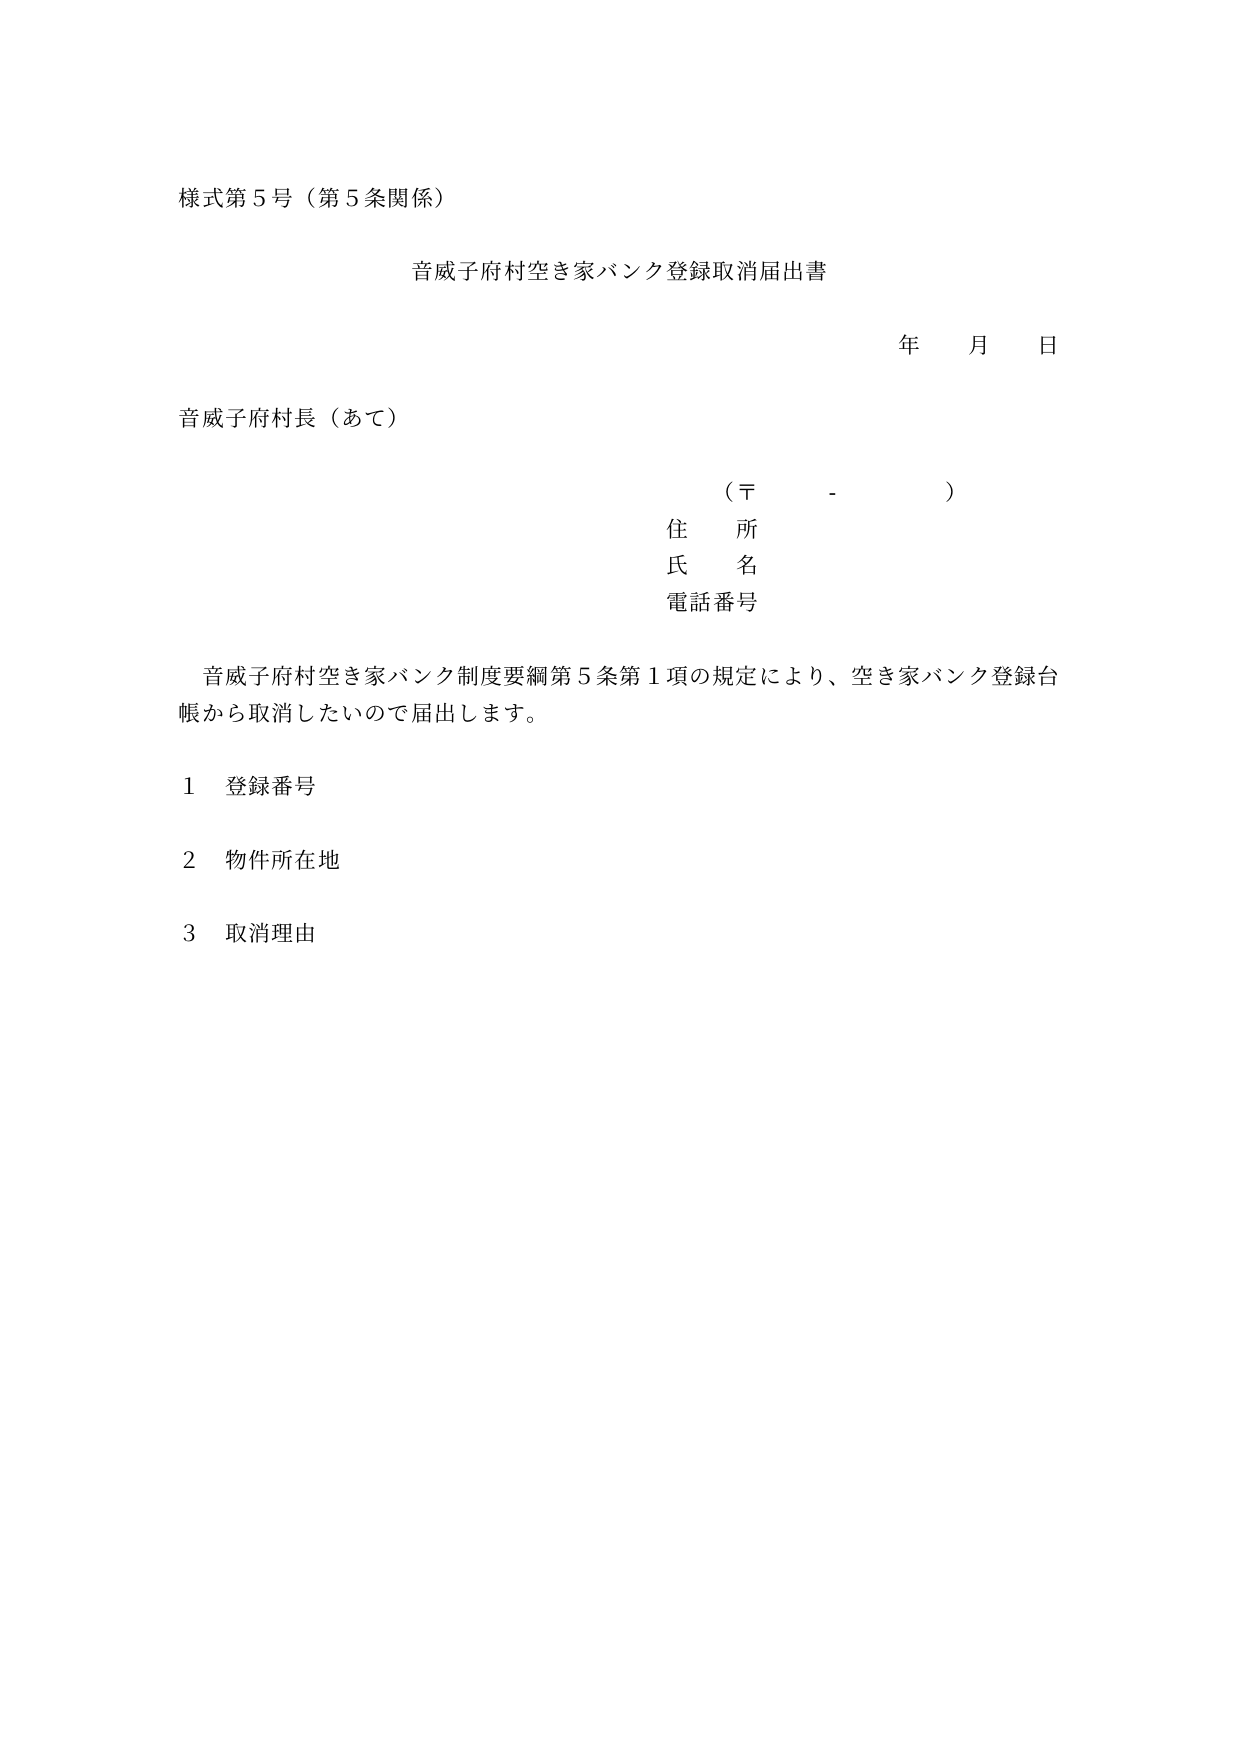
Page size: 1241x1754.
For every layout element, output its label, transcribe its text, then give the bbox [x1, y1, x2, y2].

text ３ 取消理由 [179, 914, 1061, 951]
text 様式第５号（第５条関係） [179, 178, 1061, 215]
text 年 月 日 [179, 325, 1061, 362]
text 音威子府村長（あて） [179, 399, 1061, 436]
text 音威子府村空き家バンク制度要綱第５条第１項の規定により、空き家バンク登録台帳から取消したいので届出します。 [179, 656, 1061, 730]
text 音威子府村空き家バンク登録取消届出書 [179, 252, 1061, 289]
text ２ 物件所在地 [179, 840, 1061, 877]
text 氏 名 [179, 546, 968, 583]
text １ 登録番号 [179, 767, 1061, 803]
text 住 所 [179, 509, 968, 546]
text （〒 - ） [179, 472, 968, 509]
text 電話番号 [179, 583, 968, 619]
